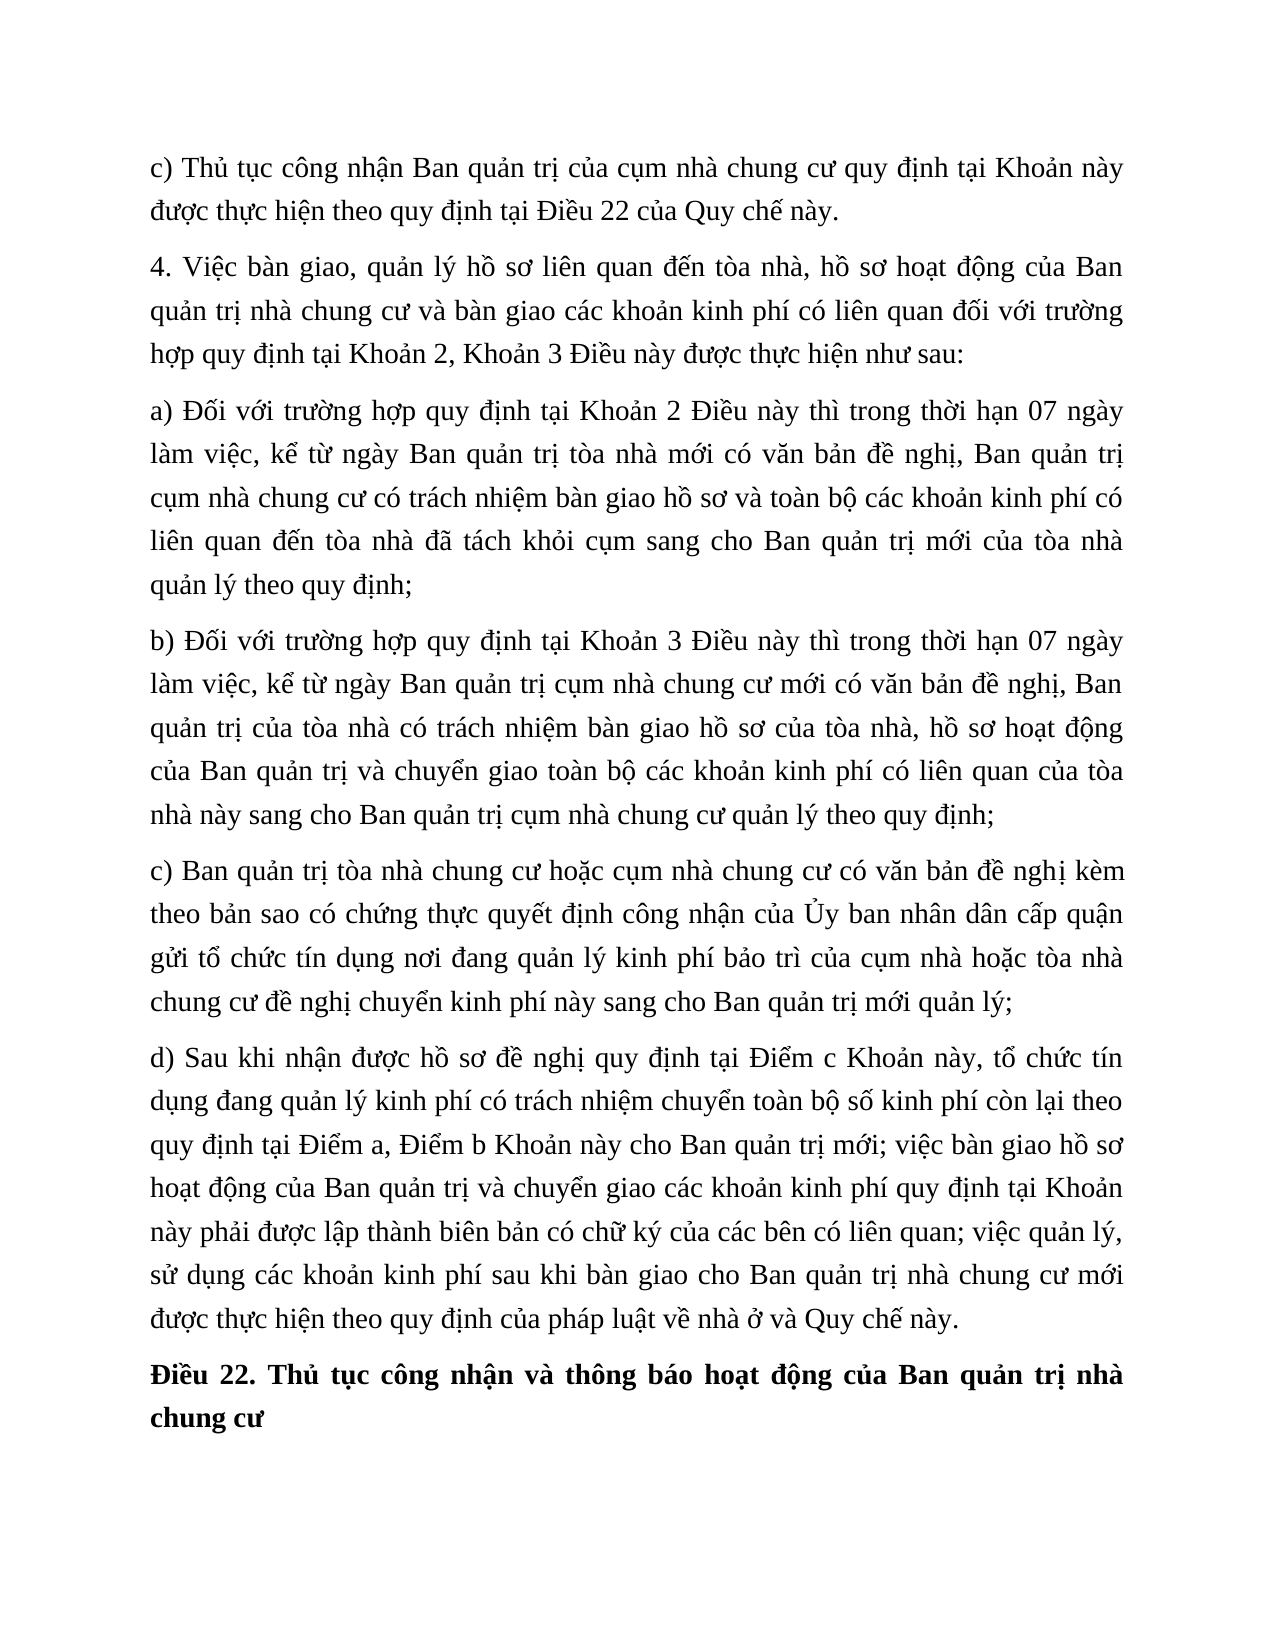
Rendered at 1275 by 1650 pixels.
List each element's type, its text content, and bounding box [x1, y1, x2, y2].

text a) Đối với trường hợp quy định tại Khoản 2 Điều này thì trong thời hạn 07 ngày làm việc, kể từ ngày Ban quản trị tòa nhà mới có văn bản đề nghị, Ban quản trị cụm nhà chung cư có trách nhiệm bàn giao hồ sơ và toàn bộ các khoản kinh phí có liên quan đến tòa nhà đã tách khỏi cụm sang cho Ban quản trị mới của tòa nhà quản lý theo quy định; [150, 393, 1125, 600]
text c) Thủ tục công nhận Ban quản trị của cụm nhà chung cư quy định tại Khoản này được thực hiện theo quy định tại Điều 22 của Quy chế này. [150, 150, 1125, 227]
text 4. Việc bàn giao, quản lý hồ sơ liên quan đến tòa nhà, hồ sơ hoạt động của Ban quản trị nhà chung cư và bàn giao các khoản kinh phí có liên quan đối với trường hợp quy định tại Khoản 2, Khoản 3 Điều này được thực hiện như sau: [150, 249, 1125, 370]
text d) Sau khi nhận được hồ sơ đề nghị quy định tại Điểm c Khoản này, tổ chức tín dụng đang quản lý kinh phí có trách nhiệm chuyển toàn bộ số kinh phí còn lại theo quy định tại Điểm a, Điểm b Khoản này cho Ban quản trị mới; việc bàn giao hồ sơ hoạt động của Ban quản trị và chuyển giao các khoản kinh phí quy định tại Khoản này phải được lập thành biên bản có chữ ký của các bên có liên quan; việc quản lý, sử dụng các khoản kinh phí sau khi bàn giao cho Ban quản trị nhà chung cư mới được thực hiện theo quy định của pháp luật về nhà ở và Quy chế này. [150, 1040, 1125, 1334]
text c) Ban quản trị tòa nhà chung cư hoặc cụm nhà chung cư có văn bản đề nghị kèm theo bản sao có chứng thực quyết định công nhận của Ủy ban nhân dân cấp quận gửi tổ chức tín dụng nơi đang quản lý kinh phí bảo trì của cụm nhà hoặc tòa nhà chung cư đề nghị chuyển kinh phí này sang cho Ban quản trị mới quản lý; [150, 853, 1125, 1017]
text b) Đối với trường hợp quy định tại Khoản 3 Điều này thì trong thời hạn 07 ngày làm việc, kể từ ngày Ban quản trị cụm nhà chung cư mới có văn bản đề nghị, Ban quản trị của tòa nhà có trách nhiệm bàn giao hồ sơ của tòa nhà, hồ sơ hoạt động của Ban quản trị và chuyển giao toàn bộ các khoản kinh phí có liên quan của tòa nhà này sang cho Ban quản trị cụm nhà chung cư quản lý theo quy định; [150, 623, 1125, 831]
text Điều 22. Thủ tục công nhận và thông báo hoạt động của Ban quản trị nhà chung cư [150, 1357, 1125, 1434]
